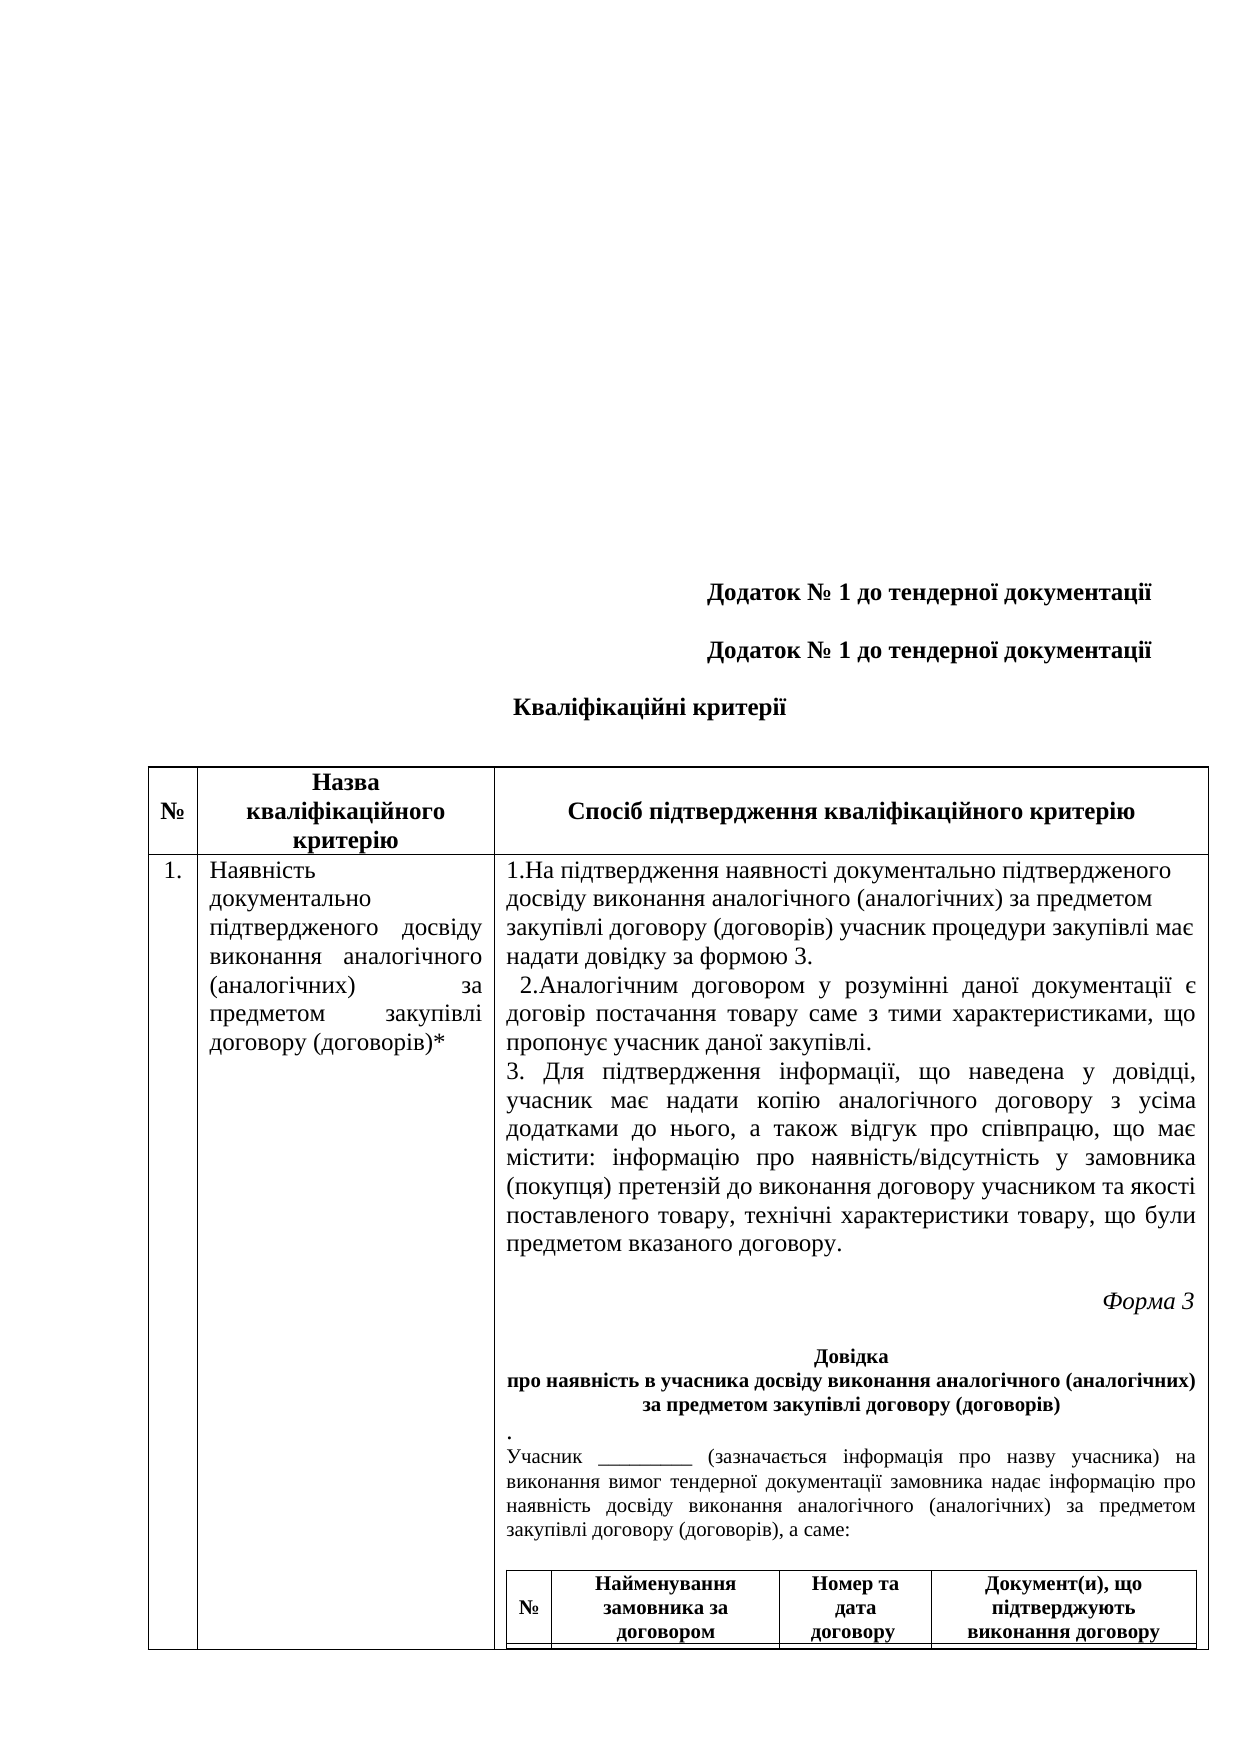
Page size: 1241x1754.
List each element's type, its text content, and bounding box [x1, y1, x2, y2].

table_cell 1.На підтвердження наявності документально підтвердженого досвіду виконання аналогічного (аналогічних) за предметом закупівлі договору (договорів) учасник процедури закупівлі має надати довідку за формою 3. 2.Аналогічним договором у розумінні даної документації є договір постачання товару саме з тими характеристиками, що пропонує учасник даної закупівлі. 3. Для підтвердження інформації, що наведена у довідці, учасник має надати копію аналогічного договору з усіма додатками до нього, а також відгук про співпрацю, що має містити: інформацію про наявність/відсутність у замовника (покупця) претензій до виконання договору учасником та якості поставленого товару, технічні характеристики товару, що були предметом вказаного договору. Форма 3 Довідка про наявність в учасника досвіду виконання аналогічного (аналогічних) за предметом закупівлі договору (договорів) . Учасник _________ (зазначається інформація про назву учасника) на виконання вимог тендерної документації замовника надає інформацію про наявність досвіду виконання аналогічного (аналогічних) за предметом закупівлі договору (договорів), а саме: [495, 855, 1208, 1649]
table_header Спосіб підтвердження кваліфікаційного критерію [495, 768, 1208, 854]
table_header № [149, 768, 197, 854]
text Додаток № 1 до тендерної документації [148, 577, 1152, 606]
table_cell Наявність документально підтвердженого досвіду виконання аналогічного (аналогічних) за предметом закупівлі договору (договорів)* [198, 855, 494, 1649]
table_header Назва кваліфікаційного критерію [198, 768, 494, 854]
text Кваліфікаційні критерії [148, 692, 1152, 721]
text Додаток № 1 до тендерної документації [148, 635, 1152, 663]
table_cell 1. [149, 855, 197, 1649]
